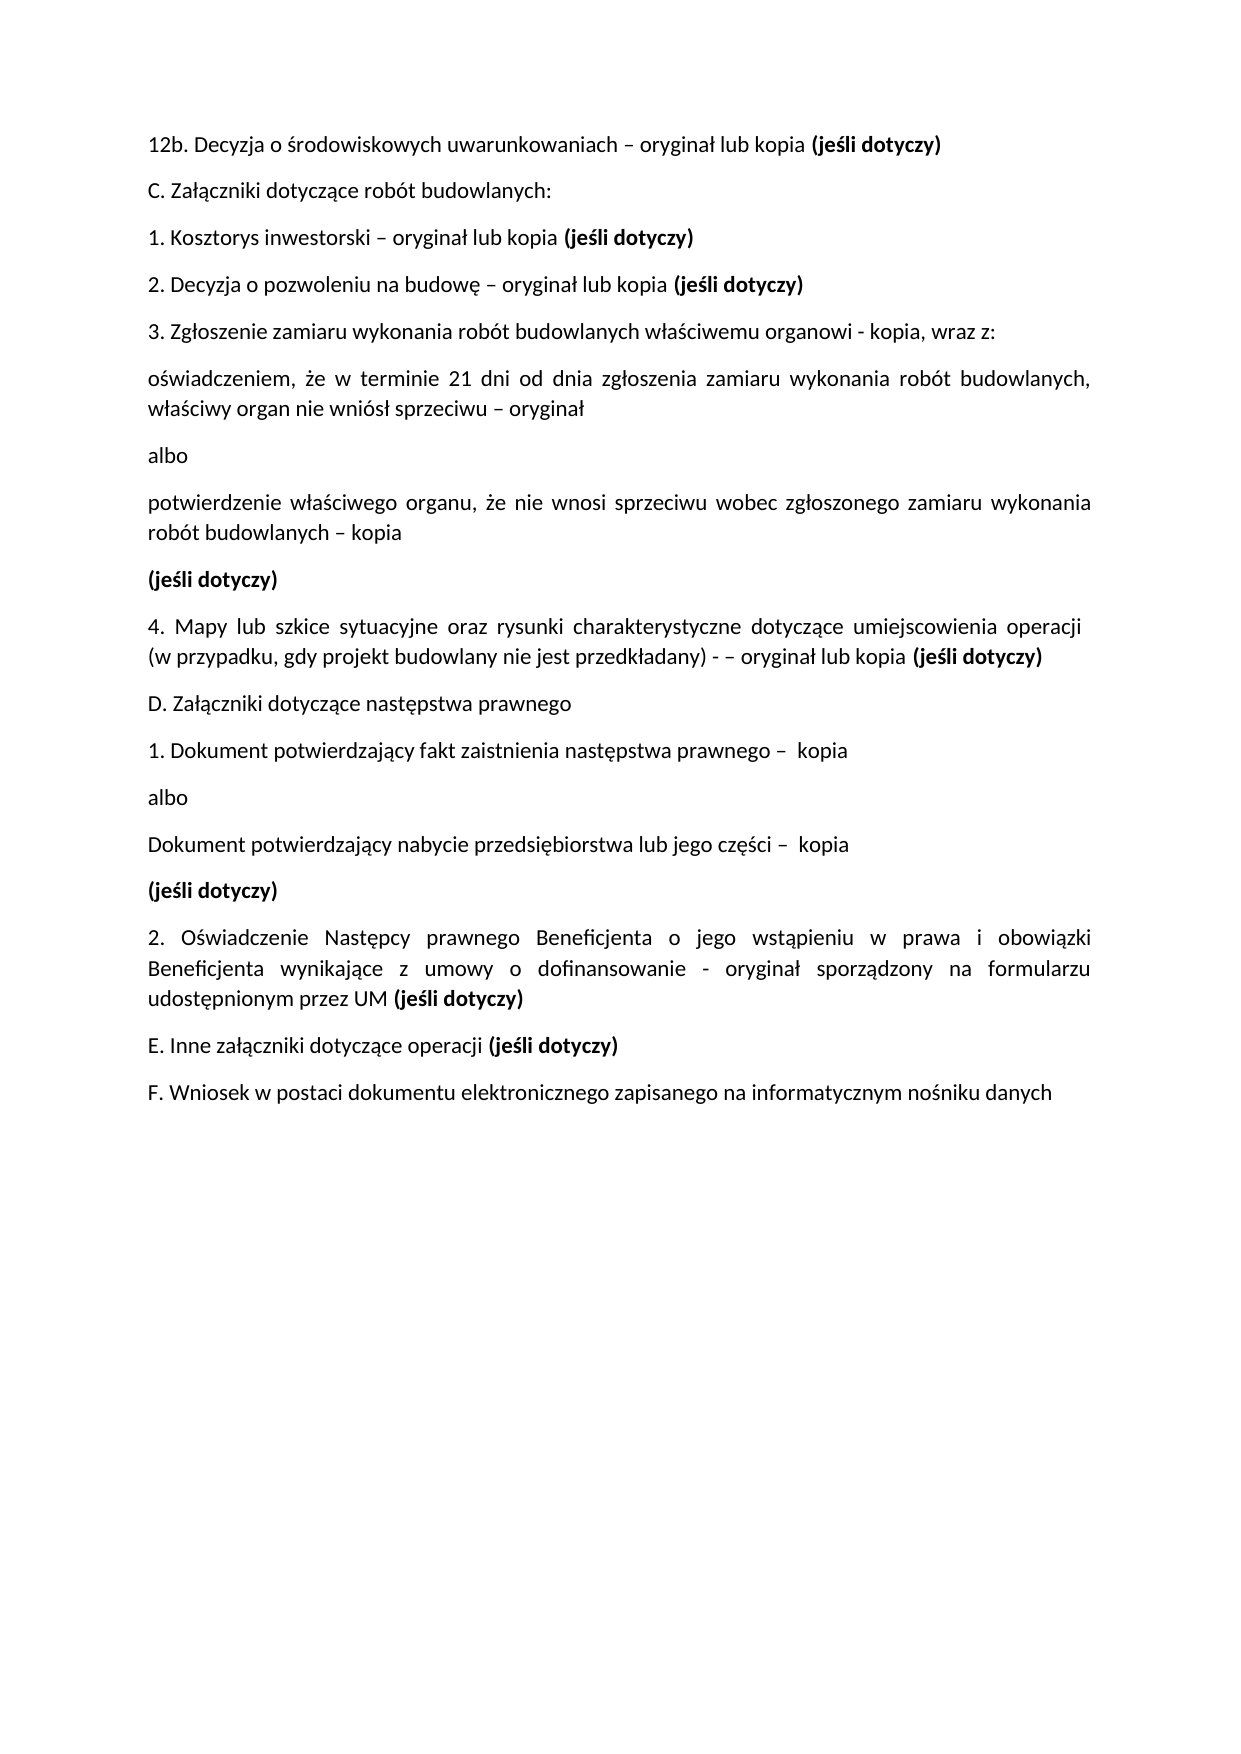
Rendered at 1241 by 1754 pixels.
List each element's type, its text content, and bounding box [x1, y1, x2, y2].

text E. Inne załączniki dotyczące operacji (jeśli dotyczy) [148, 1031, 1093, 1059]
text F. Wniosek w postaci dokumentu elektronicznego zapisanego na informatycznym nośniku danych [148, 1078, 1093, 1106]
text 1. Kosztorys inwestorski – oryginał lub kopia (jeśli dotyczy) [148, 223, 1093, 252]
text 2. Decyzja o pozwoleniu na budowę – oryginał lub kopia (jeśli dotyczy) [148, 270, 1093, 298]
text potwierdzenie właściwego organu, że nie wnosi sprzeciwu wobec zgłoszonego zamiaru wykonania robót budowlanych – kopia [148, 488, 1093, 546]
text oświadczeniem, że w terminie 21 dni od dnia zgłoszenia zamiaru wykonania robót budowlanych, właściwy organ nie wniósł sprzeciwu – oryginał [148, 364, 1093, 422]
text (jeśli dotyczy) [148, 877, 1093, 905]
text albo [148, 783, 1093, 811]
text D. Załączniki dotyczące następstwa prawnego [148, 689, 1093, 717]
text 1. Dokument potwierdzający fakt zaistnienia następstwa prawnego – kopia [148, 736, 1093, 764]
text Dokument potwierdzający nabycie przedsiębiorstwa lub jego części – kopia [148, 830, 1093, 858]
text albo [148, 441, 1093, 469]
text 2. Oświadczenie Następcy prawnego Beneficjenta o jego wstąpieniu w prawa i obowiązki Beneficjenta wynikające z umowy o dofinansowanie - oryginał sporządzony na formularzu udostępnionym przez UM (jeśli dotyczy) [148, 923, 1093, 1012]
text (jeśli dotyczy) [148, 565, 1093, 593]
text 12b. Decyzja o środowiskowych uwarunkowaniach – oryginał lub kopia (jeśli dotyczy) [148, 130, 1093, 158]
text 4. Mapy lub szkice sytuacyjne oraz rysunki charakterystyczne dotyczące umiejscowienia operacji (w przypadku, gdy projekt budowlany nie jest przedkładany) - – oryginał lub kopia (jeśli dotyczy) [148, 612, 1093, 670]
text 3. Zgłoszenie zamiaru wykonania robót budowlanych właściwemu organowi - kopia, wraz z: [148, 317, 1093, 345]
text C. Załączniki dotyczące robót budowlanych: [148, 177, 1093, 205]
